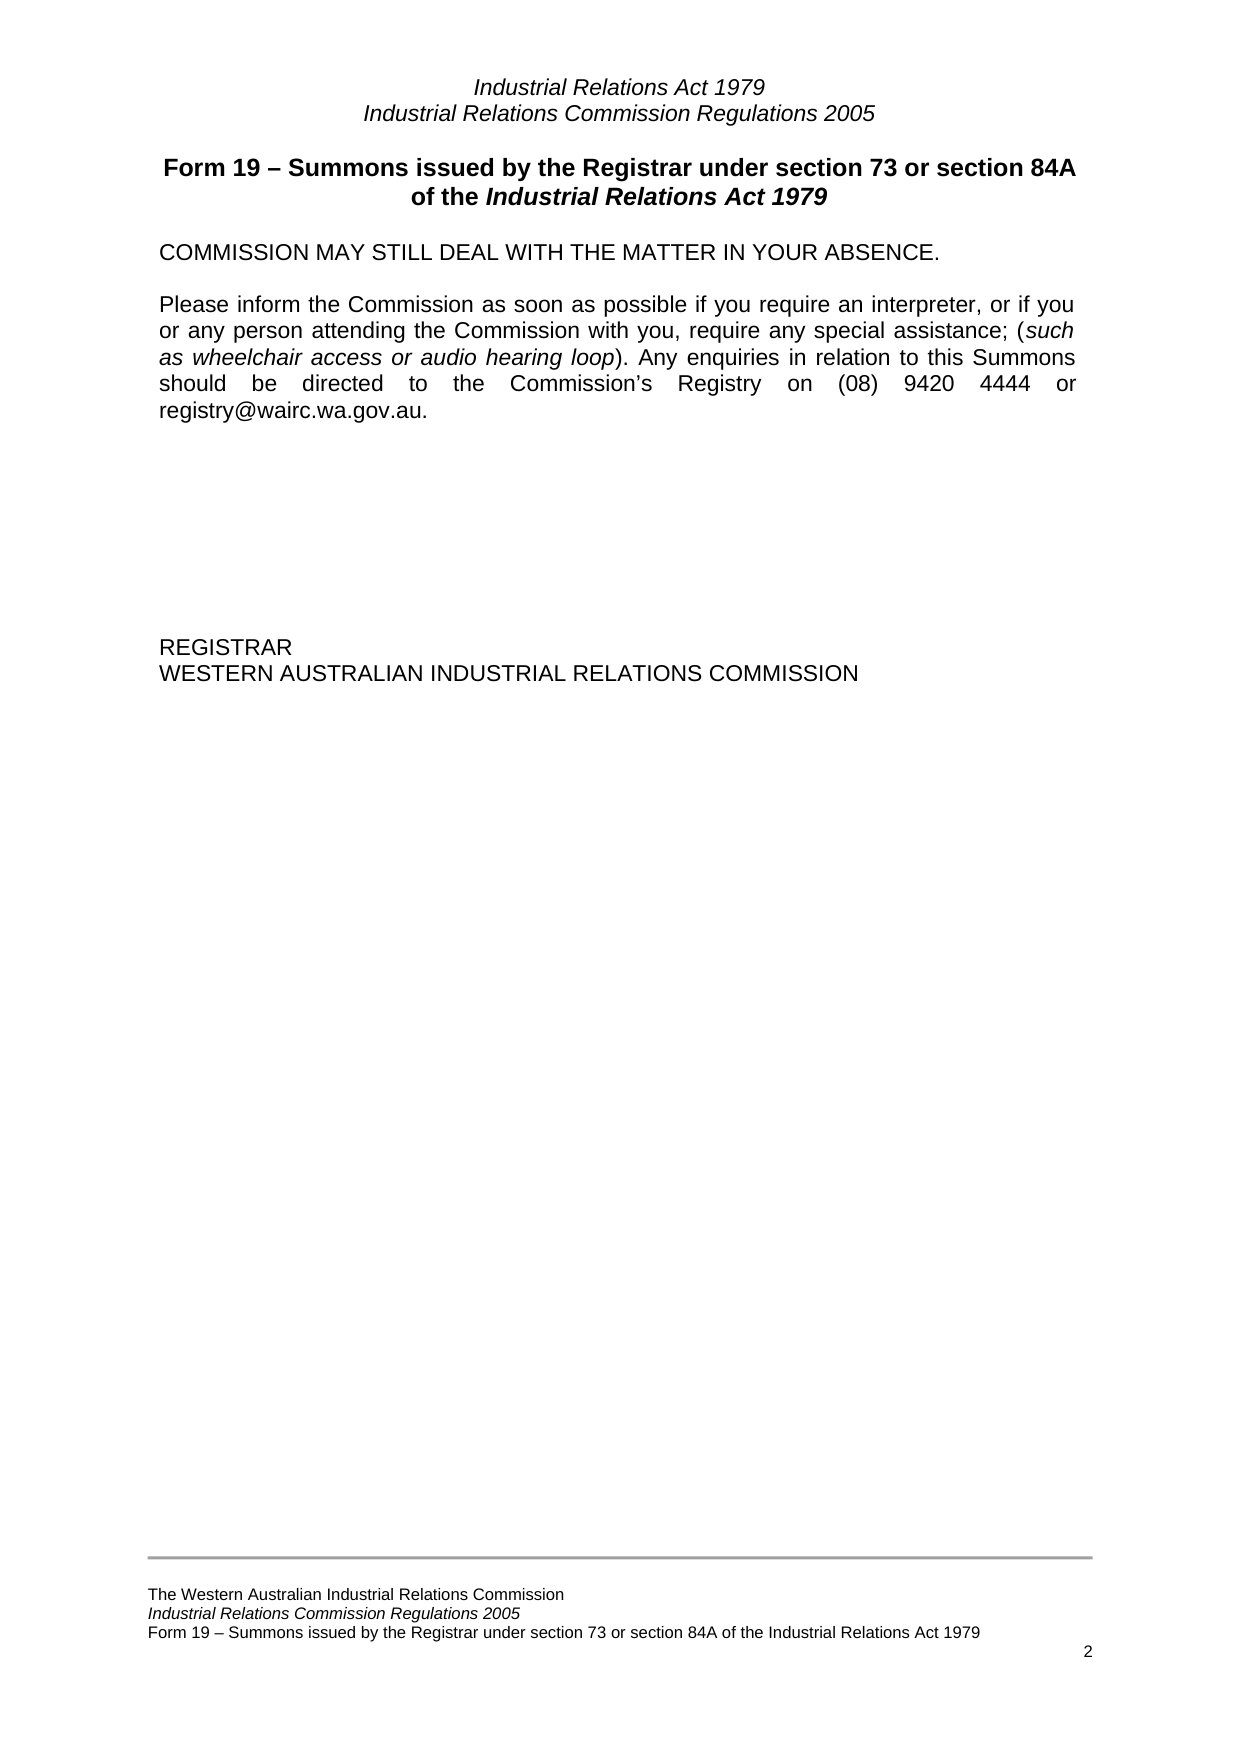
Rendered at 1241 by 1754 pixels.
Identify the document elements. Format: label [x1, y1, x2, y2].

table_header [148, 239, 1087, 713]
